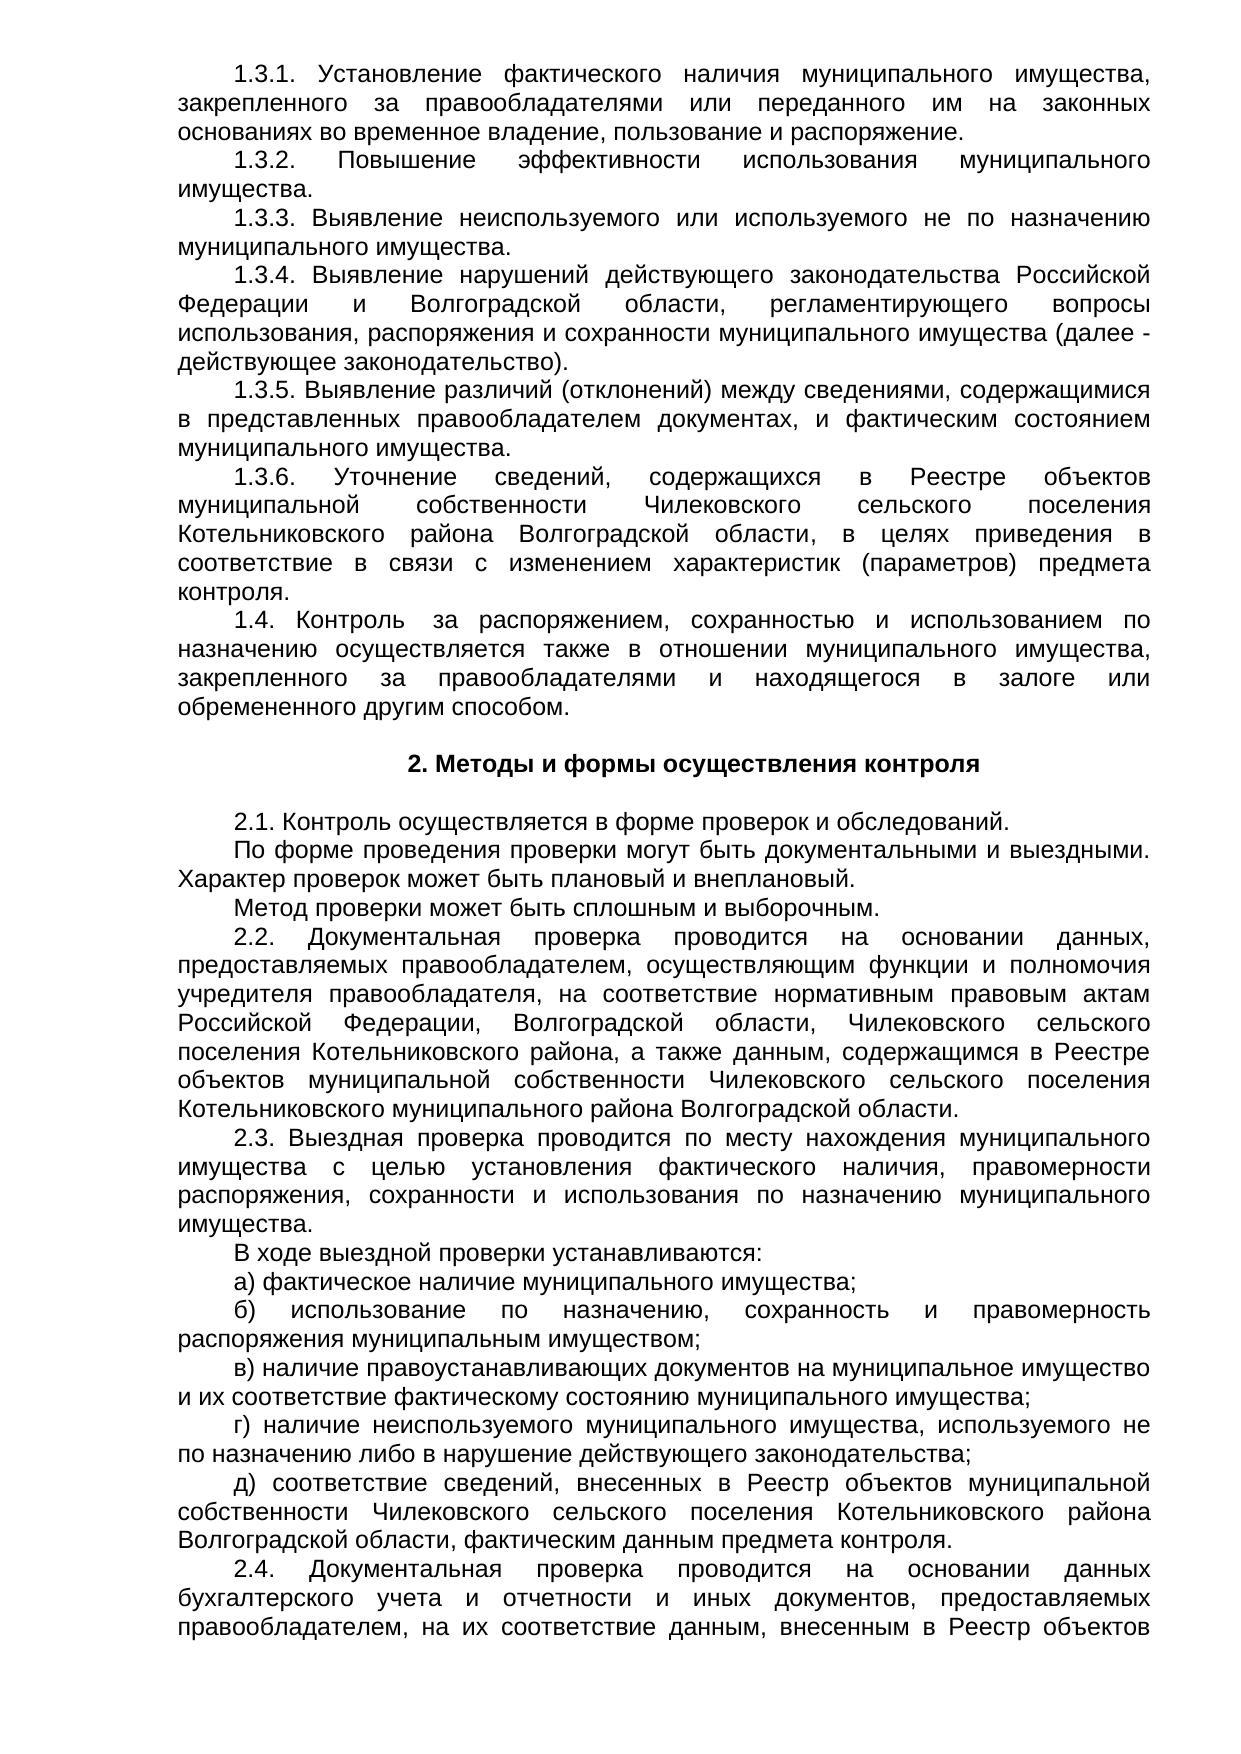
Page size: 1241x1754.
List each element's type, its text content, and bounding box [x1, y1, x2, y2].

text 2.3. Выездная проверка проводится по месту нахождения муниципального имущества с целью установления фактического наличия, правомерности распоряжения, сохранности и использования по назначению муниципального имущества. [177, 1123, 1152, 1238]
text 1.3.6. Уточнение сведений, содержащихся в Реестре объектов муниципальной собственности Чилековского сельского поселения Котельниковского района Волгоградской области, в целях приведения в соответствие в связи с изменением характеристик (параметров) предмета контроля. [177, 462, 1152, 605]
text 1.3.3. Выявление неиспользуемого или используемого не по назначению муниципального имущества. [177, 203, 1152, 260]
text 1.3.2. Повышение эффективности использования муниципального имущества. [177, 145, 1152, 203]
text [177, 1554, 1152, 1640]
text 1.3.5. Выявление различий (отклонений) между сведениями, содержащимися в представленных правообладателем документах, и фактическим состоянием муниципального имущества. [177, 375, 1152, 462]
text 2.1. Контроль осуществляется в форме проверок и обследований. [177, 807, 1152, 835]
text 2. Методы и формы осуществления контроля [177, 749, 1152, 778]
text д) соответствие сведений, внесенных в Реестр объектов муниципальной собственности Чилековского сельского поселения Котельниковского района Волгоградской области, фактическим данным предмета контроля. [177, 1468, 1152, 1554]
text в) наличие правоустанавливающих документов на муниципальное имущество и их соответствие фактическому состоянию муниципального имущества; [177, 1353, 1152, 1410]
text Метод проверки может быть сплошным и выборочным. [177, 893, 1152, 922]
text 1.3.4. Выявление нарушений действующего законодательства Российской Федерации и Волгоградской области, регламентирующего вопросы использования, распоряжения и сохранности муниципального имущества (далее - действующее законодательство). [177, 260, 1152, 375]
text 2.2. Документальная проверка проводится на основании данных, предоставляемых правообладателем, осуществляющим функции и полномочия учредителя правообладателя, на соответствие нормативным правовым актам Российской Федерации, Волгоградской области, Чилековского сельского поселения Котельниковского района, а также данным, содержащимся в Реестре объектов муниципальной собственности Чилековского сельского поселения Котельниковского муниципального района Волгоградской области. [177, 922, 1152, 1123]
text По форме проведения проверки могут быть документальными и выездными. Характер проверок может быть плановый и внеплановый. [177, 835, 1152, 893]
text а) фактическое наличие муниципального имущества; [177, 1267, 1152, 1295]
text г) наличие неиспользуемого муниципального имущества, используемого не по назначению либо в нарушение действующего законодательства; [177, 1410, 1152, 1468]
text В ходе выездной проверки устанавливаются: [177, 1238, 1152, 1267]
text 1.3.1. Установление фактического наличия муниципального имущества, закрепленного за правообладателями или переданного им на законных основаниях во временное владение, пользование и распоряжение. [177, 59, 1152, 145]
text б) использование по назначению, сохранность и правомерность распоряжения муниципальным имуществом; [177, 1295, 1152, 1353]
text 1.4. Контроль за распоряжением, сохранностью и использованием по назначению осуществляется также в отношении муниципального имущества, закрепленного за правообладателями и находящегося в залоге или обремененного другим способом. [177, 605, 1152, 720]
